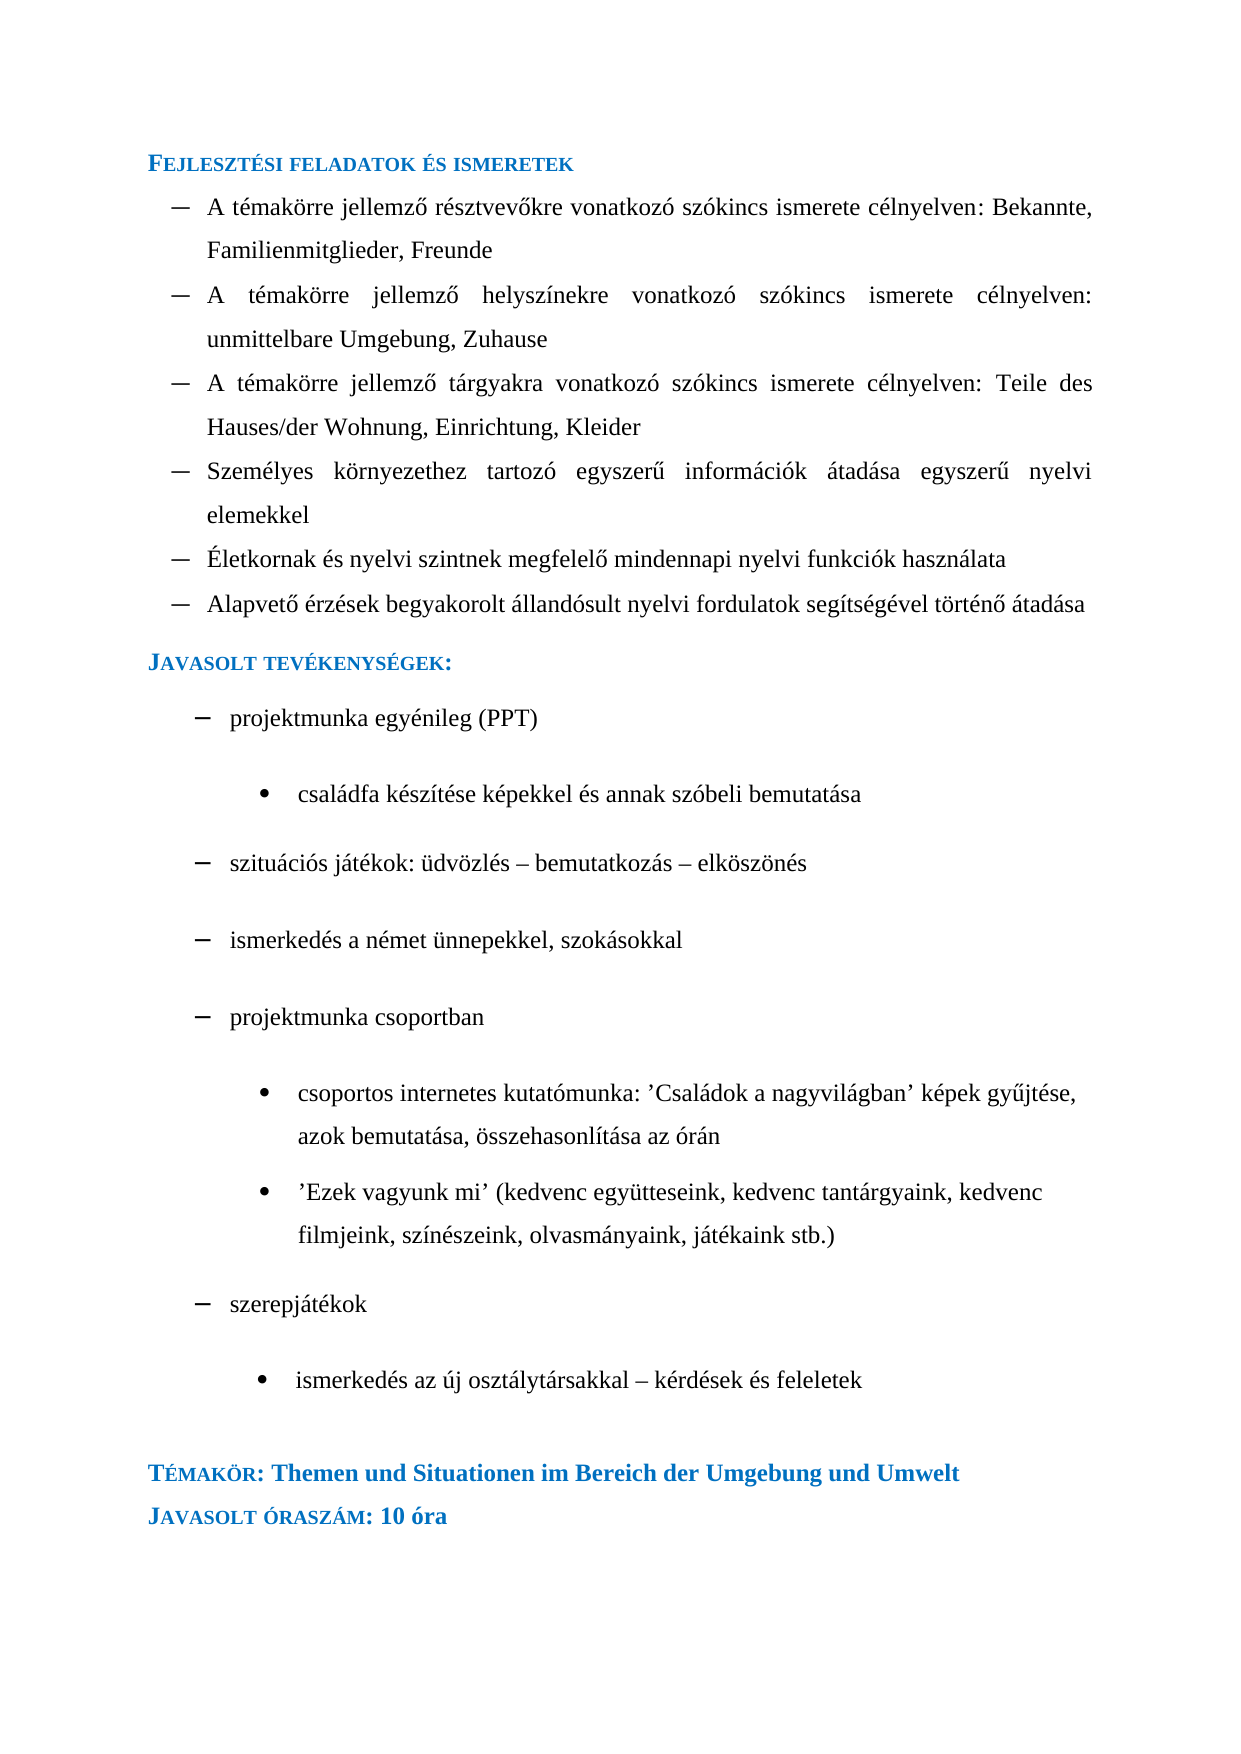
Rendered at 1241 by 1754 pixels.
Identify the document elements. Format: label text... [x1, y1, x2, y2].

list projektmunka csoportban [192, 989, 1093, 1040]
list családfa készítése képekkel és annak szóbeli bemutatása [260, 779, 1093, 808]
list csoportos internetes kutatómunka: ’Családok a nagyvilágban’ képek gyűjtése, azok bemutatása, összehasonlítása az órán [260, 1078, 1093, 1150]
list projektmunka egyénileg (PPT) [192, 690, 1093, 741]
list A témakörre jellemző tárgyakra vonatkozó szókincs ismerete célnyelven: Teile des Hauses/der Wohnung, Einrichtung, Kleider [169, 367, 1093, 440]
list szerepjátékok [192, 1276, 1093, 1327]
text Javasolt óraszám: 10 óra [148, 1501, 1093, 1530]
text Javasolt tevékenységek: [148, 647, 1093, 676]
list Alapvető érzések begyakorolt állandósult nyelvi fordulatok segítségével történő átadása [169, 588, 1093, 619]
list Életkornak és nyelvi szintnek megfelelő mindennapi nyelvi funkciók használata [169, 543, 1093, 573]
list A témakörre jellemző helyszínekre vonatkozó szókincs ismerete célnyelven: unmittelbare Umgebung, Zuhause [169, 279, 1093, 352]
text Fejlesztési feladatok és ismeretek [148, 148, 1093, 176]
text Témakör: Themen und Situationen im Bereich der Umgebung und Umwelt [148, 1458, 1093, 1487]
list Személyes környezethez tartozó egyszerű információk átadása egyszerű nyelvi elemekkel [169, 455, 1093, 528]
list ismerkedés a német ünnepekkel, szokásokkal [192, 912, 1093, 963]
list ’Ezek vagyunk mi’ (kedvenc együtteseink, kedvenc tantárgyaink, kedvenc filmjeink, színészeink, olvasmányaink, játékaink stb.) [260, 1177, 1093, 1249]
list ismerkedés az új osztálytársakkal – kérdések és feleletek [258, 1365, 1093, 1394]
list A témakörre jellemző résztvevőkre vonatkozó szókincs ismerete célnyelven: Bekannte, Familienmitglieder, Freunde [169, 191, 1093, 264]
list szituációs játékok: üdvözlés – bemutatkozás – elköszönés [192, 835, 1093, 886]
